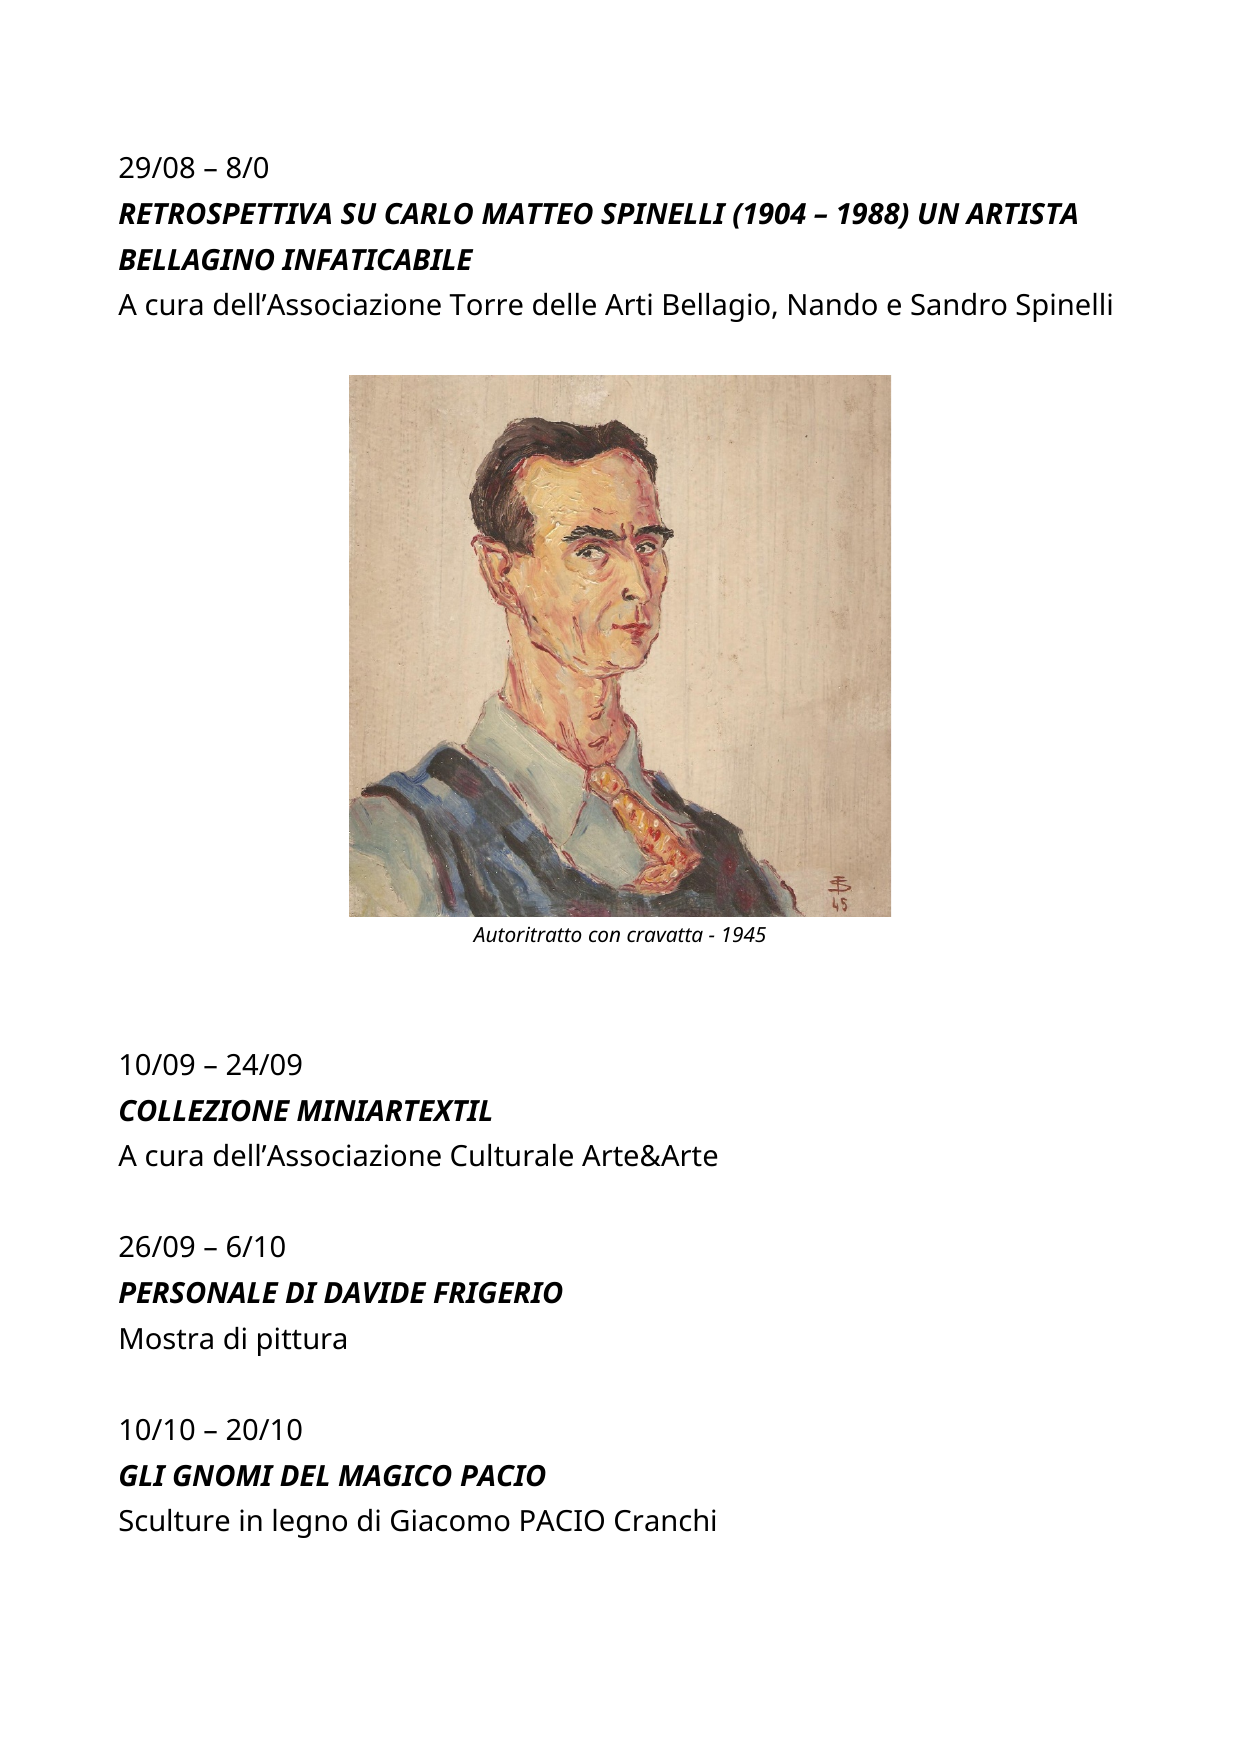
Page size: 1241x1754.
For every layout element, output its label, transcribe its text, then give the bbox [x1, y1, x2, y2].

text PERSONALE DI DAVIDE FRIGERIO [118, 1272, 1122, 1312]
text A cura dell’Associazione Culturale Arte&Arte [118, 1136, 1122, 1175]
picture [349, 375, 892, 917]
text COLLEZIONE MINIARTEXTIL [118, 1090, 1122, 1129]
text GLI GNOMI DEL MAGICO PACIO [118, 1455, 1122, 1494]
text A cura dell’Associazione Torre delle Arti Bellagio, Nando e Sandro Spinelli [118, 284, 1122, 324]
text Mostra di pittura [118, 1318, 1122, 1358]
text Sculture in legno di Giacomo PACIO Cranchi [118, 1501, 1122, 1540]
text 10/10 – 20/10 [118, 1409, 1122, 1449]
text 26/09 – 6/10 [118, 1227, 1122, 1266]
text RETROSPETTIVA SU CARLO MATTEO SPINELLI (1904 – 1988) UN ARTISTA BELLAGINO INFATICABILE [118, 193, 1122, 278]
text 10/09 – 24/09 [118, 1044, 1122, 1084]
text Autoritratto con cravatta - 1945 [118, 920, 1122, 949]
text 29/08 – 8/0 [118, 148, 1122, 187]
